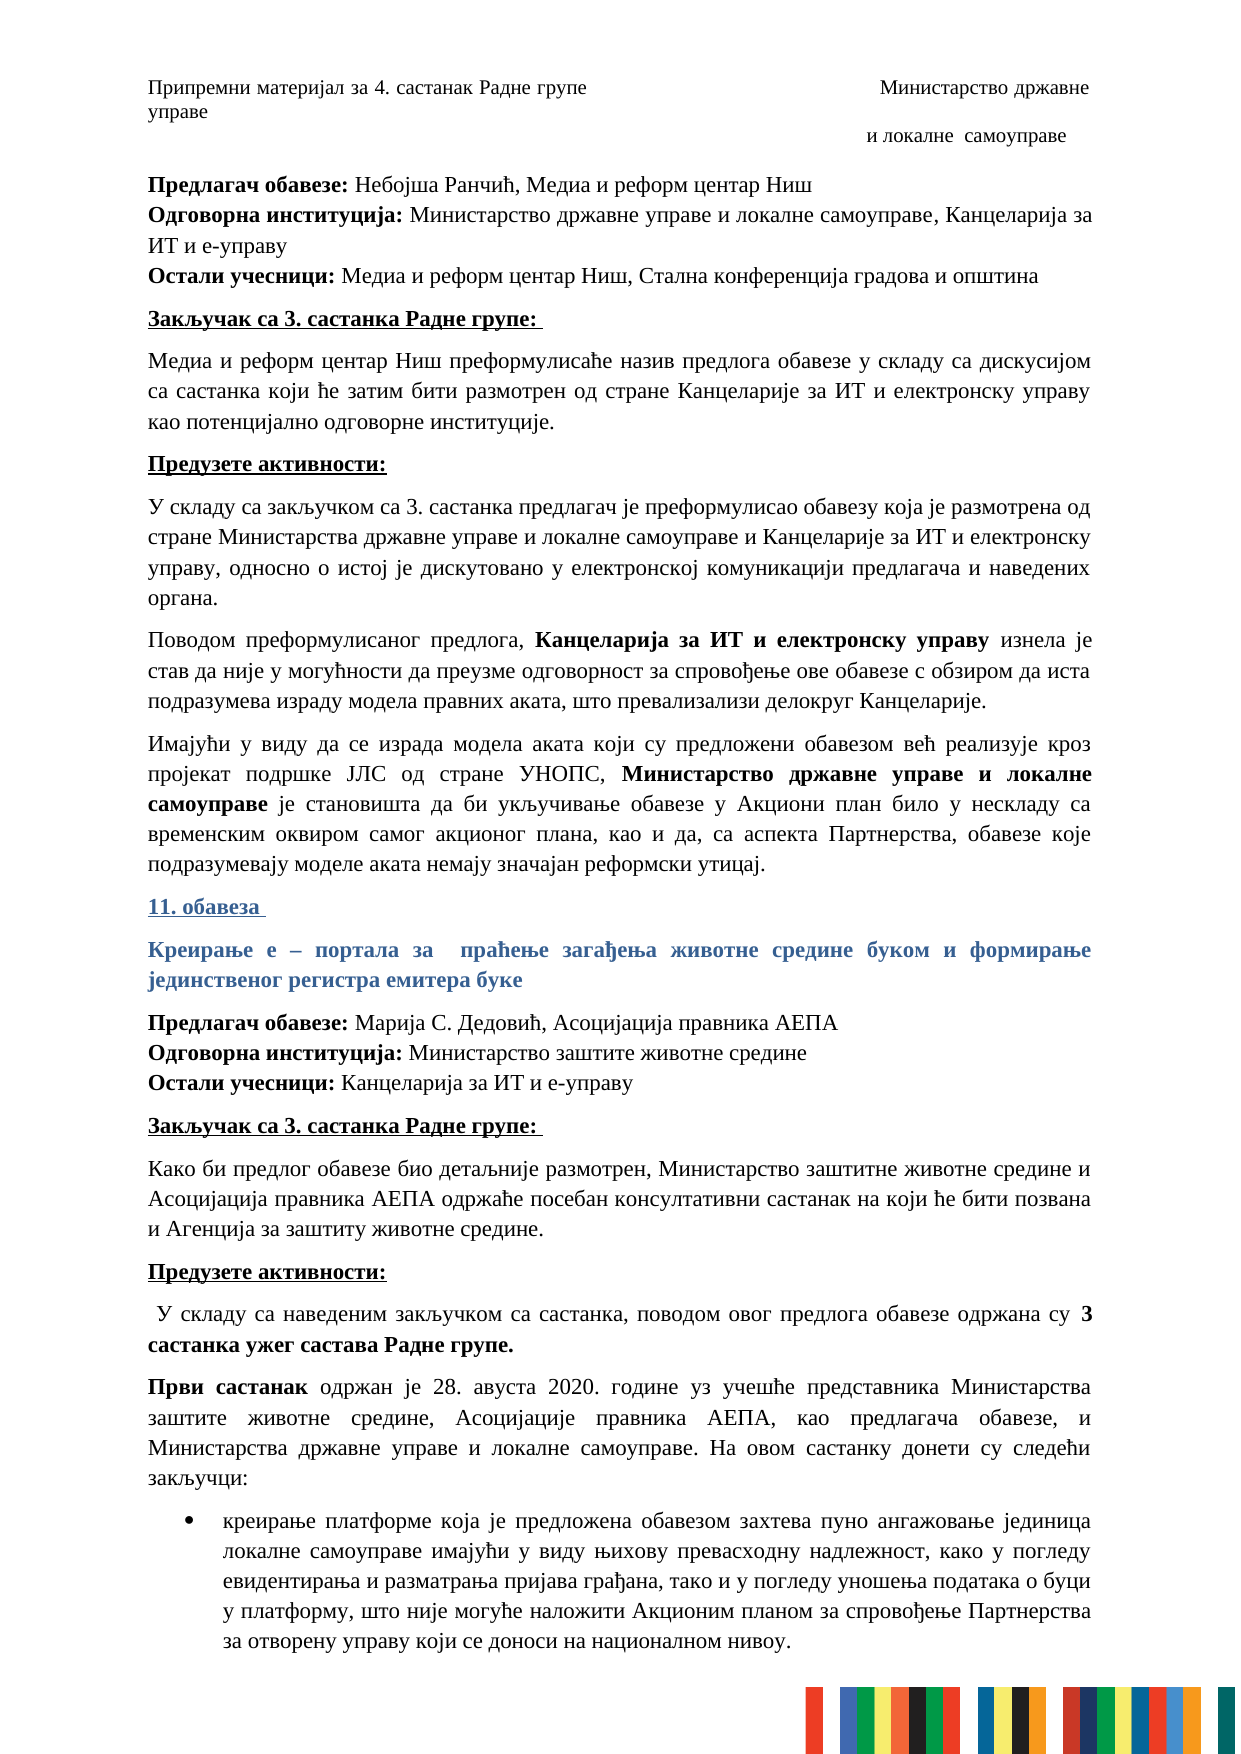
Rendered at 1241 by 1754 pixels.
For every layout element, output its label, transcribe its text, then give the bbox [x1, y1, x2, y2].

text Креирање е – портала за праћење загађења животне средине буком и формирање јединственог регистра емитера буке [148, 936, 1092, 992]
text У складу са наведеним закључком са састанка, поводом овог предлога обавезе одржана су 3 састанка ужег састава Радне групе. [148, 1300, 1092, 1357]
text Први састанак одржан је 28. авуста 2020. године уз учешће представника Министарства заштите животне средине, Асоцијације правника АЕПА, као предлагача обавезе, и Министарства државне управе и локалне самоуправе. На овом састанку донети су следећи закључци: [148, 1373, 1092, 1490]
text Имајући у виду да се израда модела аката који су предложени обавезом већ реализује кроз пројекат подршке ЈЛС од стране УНОПС, Министарство државне управе и локалне самоуправе је становишта да би укључивање обавезе у Акциони план било у нескладу са временским оквиром самог акционог плана, као и да, са аспекта Партнерства, обавезе које подразумевају моделе аката немају значајан реформски утицај. [148, 729, 1092, 877]
list креирање платформе која је предложена обавезом захтева пуно ангажовање јединица локалне самоуправе имајући у виду њихову превасходну надлежност, како у погледу евидентирања и разматрања пријава грађана, тако и у погледу уношења података о буци у платформу, што није могуће наложити Акционим планом за спровођење Партнерства за отворену управу који се доноси на националном нивоу. [185, 1507, 1092, 1654]
text Предлагач обавезе: Марија С. Дедовић, Асоцијација правника АЕПА [148, 1009, 1092, 1035]
text У складу са закључком са 3. састанка предлагач је преформулисао обавезу која је размотрена од стране Министарства државне управе и локалне самоуправе и Канцеларије за ИТ и електронску управу, односно о истој је дискутовано у електронској комуникацији предлагача и наведених органа. [148, 493, 1092, 610]
text Како би предлог обавезе био детаљније размотрен, Министарство заштитне животне средине и Асоцијација правника АЕПА одржаће посебан консултативни састанак на који ће бити позвана и Агенција за заштиту животне средине. [148, 1154, 1092, 1241]
text Медиа и реформ центар Ниш преформулисаће назив предлога обавезе у складу са дискусијом са састанка који ће затим бити размотрен од стране Канцеларије за ИТ и електронску управу као потенцијално одговорне институције. [148, 347, 1092, 434]
text Остали учесници: Канцеларија за ИТ и е-управу [148, 1069, 1092, 1096]
text Одговорна институција: Министарство државне управе и локалне самоуправе, Канцеларија за ИТ и е-управу [148, 201, 1092, 258]
text Предузете активности: [148, 1258, 1092, 1284]
text Остали учесници: Медиа и реформ центар Ниш, Стална конференција градова и општина [148, 262, 1092, 288]
text Предузете активности: [148, 450, 1092, 477]
text Закључак са 3. састанка Радне групе: [148, 304, 1092, 331]
text Поводом преформулисаног предлога, Канцеларија за ИТ и електронску управу изнела је став да није у могућности да преузме одговорност за спровођење ове обавезе с обзиром да иста подразумева израду модела правних аката, што превализализи делокруг Канцеларије. [148, 626, 1092, 713]
picture [805, 1687, 977, 1754]
picture [1150, 1687, 1235, 1754]
text 11. обавеза [148, 893, 1092, 919]
text Одговорна институција: Министарство заштите животне средине [148, 1039, 1092, 1065]
text Предлагач обавезе: Небојша Ранчић, Медиа и реформ центар Ниш [148, 171, 1092, 198]
text Закључак са 3. састанка Радне групе: [148, 1112, 1092, 1138]
picture [995, 1687, 1131, 1754]
